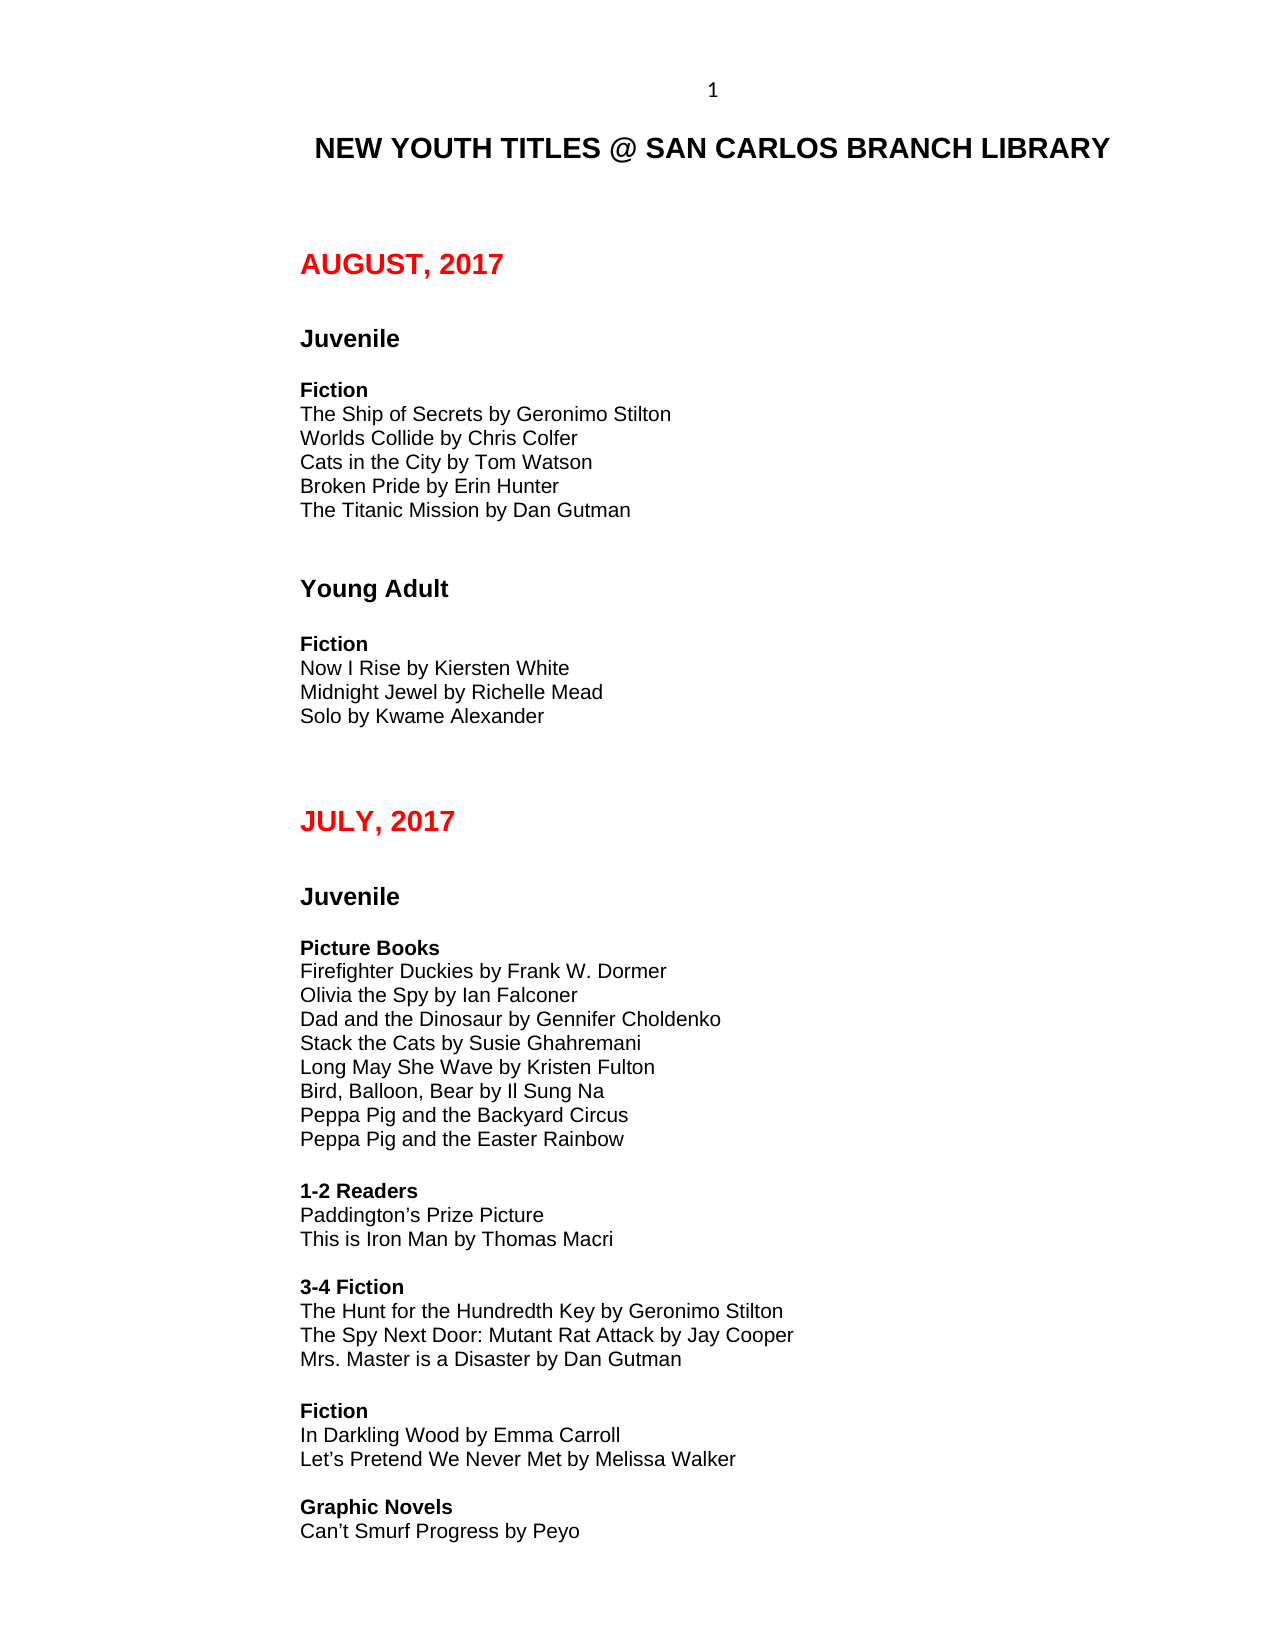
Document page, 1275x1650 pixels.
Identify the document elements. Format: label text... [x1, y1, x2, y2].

text Can’t Smurf Progress by Peyo [300, 1518, 1125, 1542]
text Dad and the Dinosaur by Gennifer Choldenko [300, 1007, 1125, 1031]
text Bird, Balloon, Bear by Il Sung Na [300, 1079, 1125, 1103]
text Paddington’s Prize Picture [300, 1203, 1125, 1227]
text Juvenile [300, 882, 1125, 910]
text In Darkling Wood by Emma Carroll [300, 1423, 1125, 1447]
text This is Iron Man by Thomas Macri [300, 1227, 1125, 1251]
text The Spy Next Door: Mutant Rat Attack by Jay Cooper [300, 1323, 1125, 1347]
text Midnight Jewel by Richelle Mead [300, 679, 1125, 703]
text 3-4 Fiction [300, 1275, 1125, 1299]
text Picture Books [300, 935, 1125, 959]
text Peppa Pig and the Backyard Circus [300, 1103, 1125, 1127]
text Young Adult [300, 574, 1125, 603]
text Worlds Collide by Chris Colfer [300, 426, 1125, 449]
text Broken Pride by Erin Hunter [300, 473, 1125, 497]
text 1-2 Readers [300, 1179, 1125, 1203]
text Solo by Kwame Alexander [300, 703, 1125, 727]
text Long May She Wave by Kristen Fulton [300, 1055, 1125, 1079]
text The Titanic Mission by Dan Gutman [300, 497, 1125, 521]
text Now I Rise by Kiersten White [300, 656, 1125, 679]
text Juvenile [300, 324, 1125, 352]
text Graphic Novels [300, 1494, 1125, 1518]
text Olivia the Spy by Ian Falconer [300, 983, 1125, 1007]
text Stack the Cats by Susie Ghahremani [300, 1031, 1125, 1055]
text The Hunt for the Hundredth Key by Geronimo Stilton [300, 1299, 1125, 1323]
text JULY, 2017 [300, 804, 1125, 838]
text Mrs. Master is a Disaster by Dan Gutman [300, 1347, 1125, 1371]
text AUGUST, 2017 [300, 247, 1125, 280]
text The Ship of Secrets by Geronimo Stilton [300, 402, 1125, 426]
text Fiction [300, 632, 1125, 656]
text Firefighter Duckies by Frank W. Dormer [300, 959, 1125, 983]
text Fiction [300, 1399, 1125, 1423]
text Let’s Pretend We Never Met by Melissa Walker [300, 1447, 1125, 1471]
text NEW YOUTH TITLES @ SAN CARLOS BRANCH LIBRARY [300, 131, 1125, 164]
text Cats in the City by Tom Watson [300, 449, 1125, 473]
text Fiction [300, 378, 1125, 402]
text Peppa Pig and the Easter Rainbow [300, 1127, 1125, 1151]
